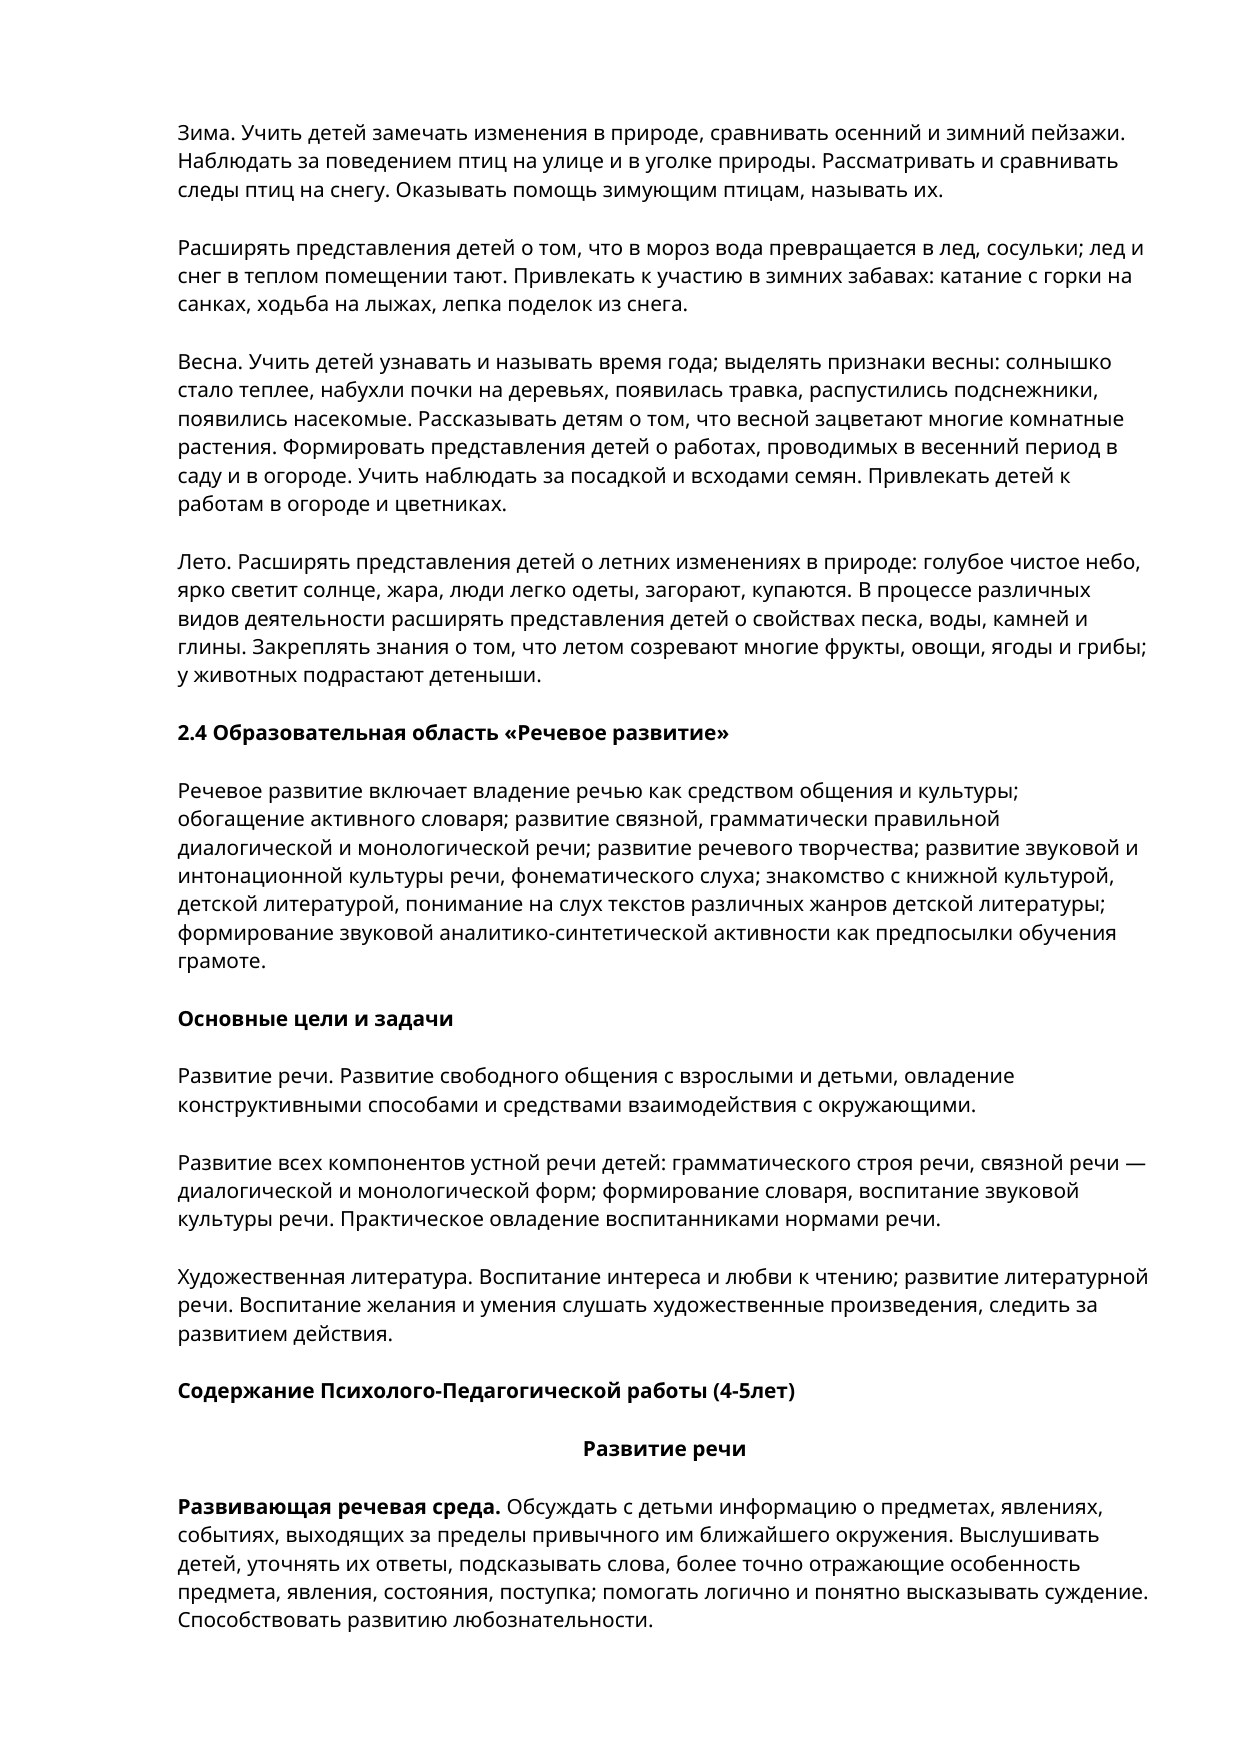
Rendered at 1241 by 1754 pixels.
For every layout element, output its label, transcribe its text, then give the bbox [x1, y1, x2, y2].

text 2.4 Образовательная область «Речевое развитие» [177, 718, 1152, 747]
text Расширять представления детей о том, что в мороз вода превращается в лед, сосульки; лед и снег в теплом помещении тают. Привлекать к участию в зимних забавах: катание с горки на санках, ходьба на лыжах, лепка поделок из снега. [177, 233, 1152, 318]
text Развитие речи [177, 1434, 1152, 1463]
text Основные цели и задачи [177, 1004, 1152, 1032]
text Развивающая речевая среда. Обсуждать с детьми информацию о предметах, явлениях, событиях, выходящих за пределы привычного им ближайшего окружения. Выслушивать детей, уточнять их ответы, подсказывать слова, более точно отражающие особенность предмета, явления, состояния, поступка; помогать логично и понятно высказывать суждение. Способствовать развитию любознательности. [177, 1492, 1152, 1634]
text Зима. Учить детей замечать изменения в природе, сравнивать осенний и зимний пейзажи. Наблюдать за поведением птиц на улице и в уголке природы. Рассматривать и сравнивать следы птиц на снегу. Оказывать помощь зимующим птицам, называть их. [177, 118, 1152, 203]
text Развитие речи. Развитие свободного общения с взрослыми и детьми, овладение конструктивными способами и средствами взаимодействия с окружающими. [177, 1062, 1152, 1118]
text Речевое развитие включает владение речью как средством общения и культуры; обогащение активного словаря; развитие связной, грамматически правильной диалогической и монологической речи; развитие речевого творчества; развитие звуковой и интонационной культуры речи, фонематического слуха; знакомство с книжной культурой, детской литературой, понимание на слух текстов различных жанров детской литературы; формирование звуковой аналитико-синтетической активности как предпосылки обучения грамоте. [177, 776, 1152, 975]
text Весна. Учить детей узнавать и называть время года; выделять признаки весны: солнышко стало теплее, набухли почки на деревьях, появилась травка, распустились подснежники, появились насекомые. Рассказывать детям о том, что весной зацветают многие комнатные растения. Формировать представления детей о работах, проводимых в весенний период в саду и в огороде. Учить наблюдать за посадкой и всходами семян. Привлекать детей к работам в огороде и цветниках. [177, 347, 1152, 518]
text Лето. Расширять представления детей о летних изменениях в природе: голубое чистое небо, ярко светит солнце, жара, люди легко одеты, загорают, купаются. В процессе различных видов деятельности расширять представления детей о свойствах песка, воды, камней и глины. Закреплять знания о том, что летом созревают многие фрукты, овощи, ягоды и грибы; у животных подрастают детеныши. [177, 547, 1152, 689]
text Содержание Психолого-Педагогической работы (4-5лет) [177, 1377, 1152, 1405]
text Развитие всех компонентов устной речи детей: грамматического строя речи, связной речи — диалогической и монологической форм; формирование словаря, воспитание звуковой культуры речи. Практическое овладение воспитанниками нормами речи. [177, 1148, 1152, 1233]
text Художественная литература. Воспитание интереса и любви к чтению; развитие литературной речи. Воспитание желания и умения слушать художественные произведения, следить за развитием действия. [177, 1262, 1152, 1347]
